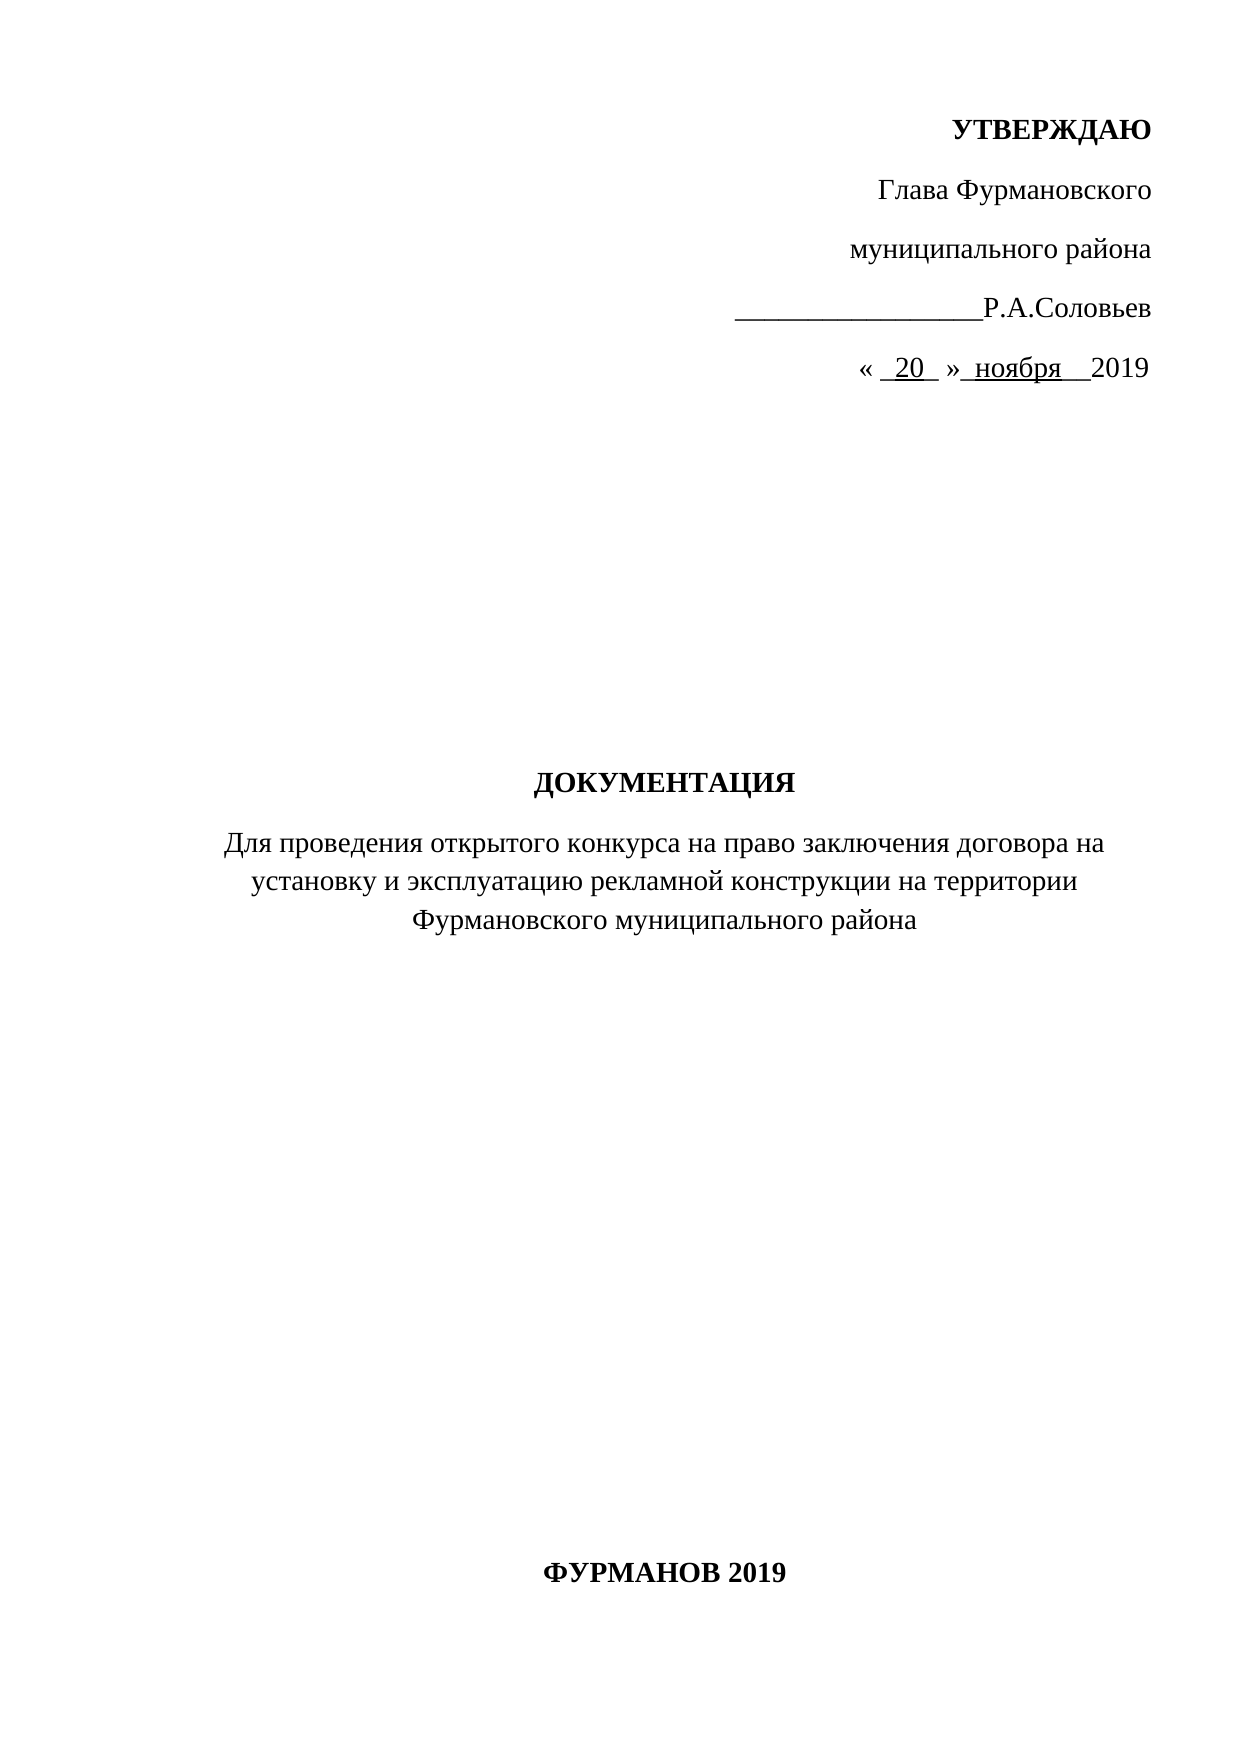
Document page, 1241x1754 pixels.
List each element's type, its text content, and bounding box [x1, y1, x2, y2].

text Для проведения открытого конкурса на право заключения договора на установку и эксплуатацию рекламной конструкции на территории Фурмановского муниципального района [177, 825, 1152, 936]
text « _20_ »_ноября__2019 [177, 350, 1152, 383]
text муниципального района [177, 231, 1152, 265]
text _________________Р.А.Соловьев [177, 291, 1152, 324]
text ДОКУМЕНТАЦИЯ [177, 766, 1152, 799]
text ФУРМАНОВ 2019 [177, 1555, 1152, 1589]
text Глава Фурмановского [177, 172, 1152, 205]
text УТВЕРЖДАЮ [177, 112, 1152, 146]
